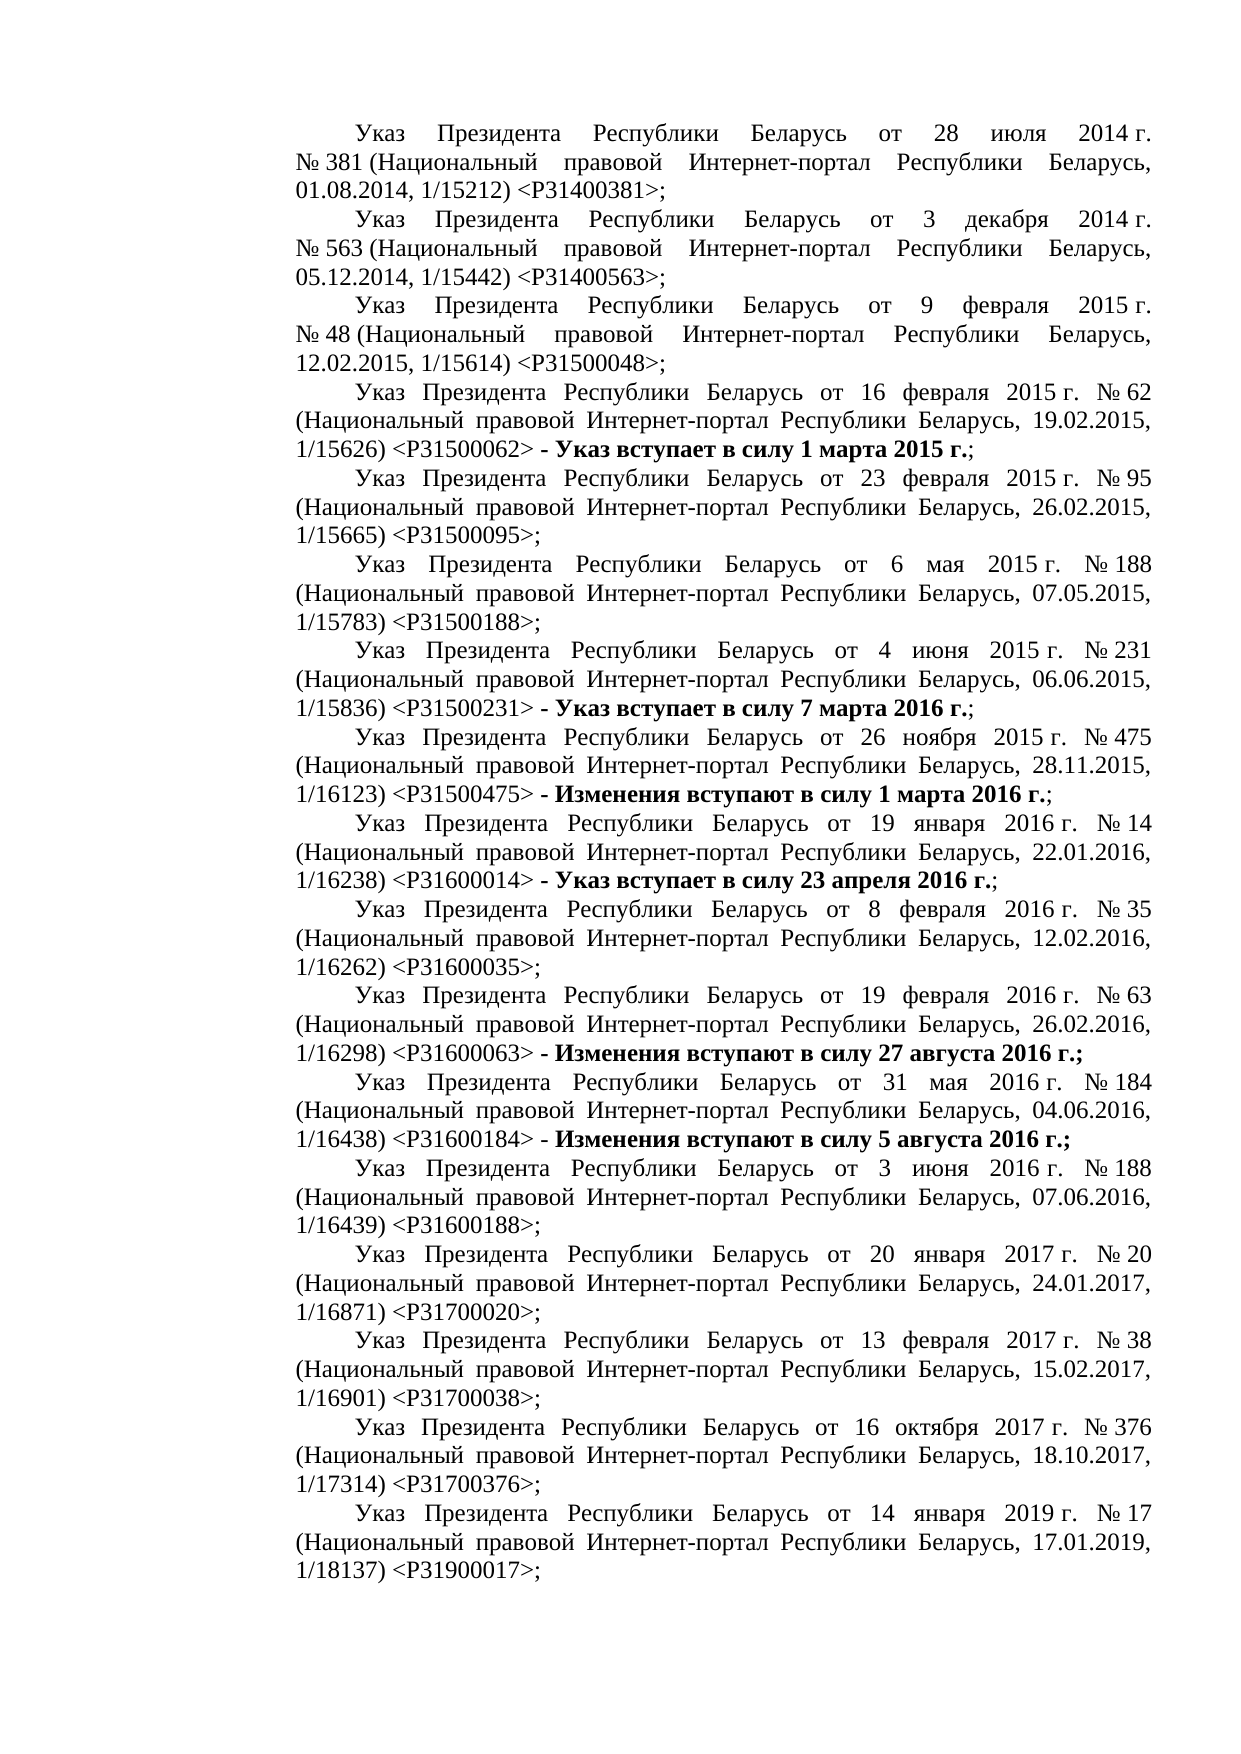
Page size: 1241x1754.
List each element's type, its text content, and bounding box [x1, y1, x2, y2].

text Указ Президента Республики Беларусь от 6 мая 2015 г. № 188 (Национальный правовой Интернет-портал Республики Беларусь, 07.05.2015, 1/15783) <P31500188>; [295, 549, 1152, 636]
text Указ Президента Республики Беларусь от 19 февраля 2016 г. № 63 (Национальный правовой Интернет-портал Республики Беларусь, 26.02.2016, 1/16298) <P31600063> - Изменения вступают в силу 27 августа 2016 г.; [295, 981, 1152, 1067]
text Указ Президента Республики Беларусь от 31 мая 2016 г. № 184 (Национальный правовой Интернет-портал Республики Беларусь, 04.06.2016, 1/16438) <P31600184> - Изменения вступают в силу 5 августа 2016 г.; [295, 1067, 1152, 1153]
text Указ Президента Республики Беларусь от 9 февраля 2015 г. № 48 (Национальный правовой Интернет-портал Республики Беларусь, 12.02.2015, 1/15614) <P31500048>; [295, 291, 1152, 377]
text Указ Президента Республики Беларусь от 20 января 2017 г. № 20 (Национальный правовой Интернет-портал Республики Беларусь, 24.01.2017, 1/16871) <P31700020>; [295, 1239, 1152, 1326]
text Указ Президента Республики Беларусь от 3 июня 2016 г. № 188 (Национальный правовой Интернет-портал Республики Беларусь, 07.06.2016, 1/16439) <P31600188>; [295, 1153, 1152, 1239]
text Указ Президента Республики Беларусь от 28 июля 2014 г. № 381 (Национальный правовой Интернет-портал Республики Беларусь, 01.08.2014, 1/15212) <P31400381>; [295, 118, 1152, 204]
text Указ Президента Республики Беларусь от 16 октября 2017 г. № 376 (Национальный правовой Интернет-портал Республики Беларусь, 18.10.2017, 1/17314) <P31700376>; [295, 1412, 1152, 1498]
text Указ Президента Республики Беларусь от 14 января 2019 г. № 17 (Национальный правовой Интернет-портал Республики Беларусь, 17.01.2019, 1/18137) <P31900017>; [295, 1498, 1152, 1584]
text Указ Президента Республики Беларусь от 26 ноября 2015 г. № 475 (Национальный правовой Интернет-портал Республики Беларусь, 28.11.2015, 1/16123) <P31500475> - Изменения вступают в силу 1 марта 2016 г.; [295, 722, 1152, 808]
text Указ Президента Республики Беларусь от 16 февраля 2015 г. № 62 (Национальный правовой Интернет-портал Республики Беларусь, 19.02.2015, 1/15626) <P31500062> - Указ вступает в силу 1 марта 2015 г.; [295, 377, 1152, 463]
text Указ Президента Республики Беларусь от 13 февраля 2017 г. № 38 (Национальный правовой Интернет-портал Республики Беларусь, 15.02.2017, 1/16901) <P31700038>; [295, 1326, 1152, 1412]
text Указ Президента Республики Беларусь от 8 февраля 2016 г. № 35 (Национальный правовой Интернет-портал Республики Беларусь, 12.02.2016, 1/16262) <P31600035>; [295, 894, 1152, 981]
text Указ Президента Республики Беларусь от 3 декабря 2014 г. № 563 (Национальный правовой Интернет-портал Республики Беларусь, 05.12.2014, 1/15442) <P31400563>; [295, 204, 1152, 291]
text Указ Президента Республики Беларусь от 23 февраля 2015 г. № 95 (Национальный правовой Интернет-портал Республики Беларусь, 26.02.2015, 1/15665) <P31500095>; [295, 463, 1152, 549]
text Указ Президента Республики Беларусь от 19 января 2016 г. № 14 (Национальный правовой Интернет-портал Республики Беларусь, 22.01.2016, 1/16238) <P31600014> - Указ вступает в силу 23 апреля 2016 г.; [295, 808, 1152, 894]
text Указ Президента Республики Беларусь от 4 июня 2015 г. № 231 (Национальный правовой Интернет-портал Республики Беларусь, 06.06.2015, 1/15836) <P31500231> - Указ вступает в силу 7 марта 2016 г.; [295, 636, 1152, 722]
